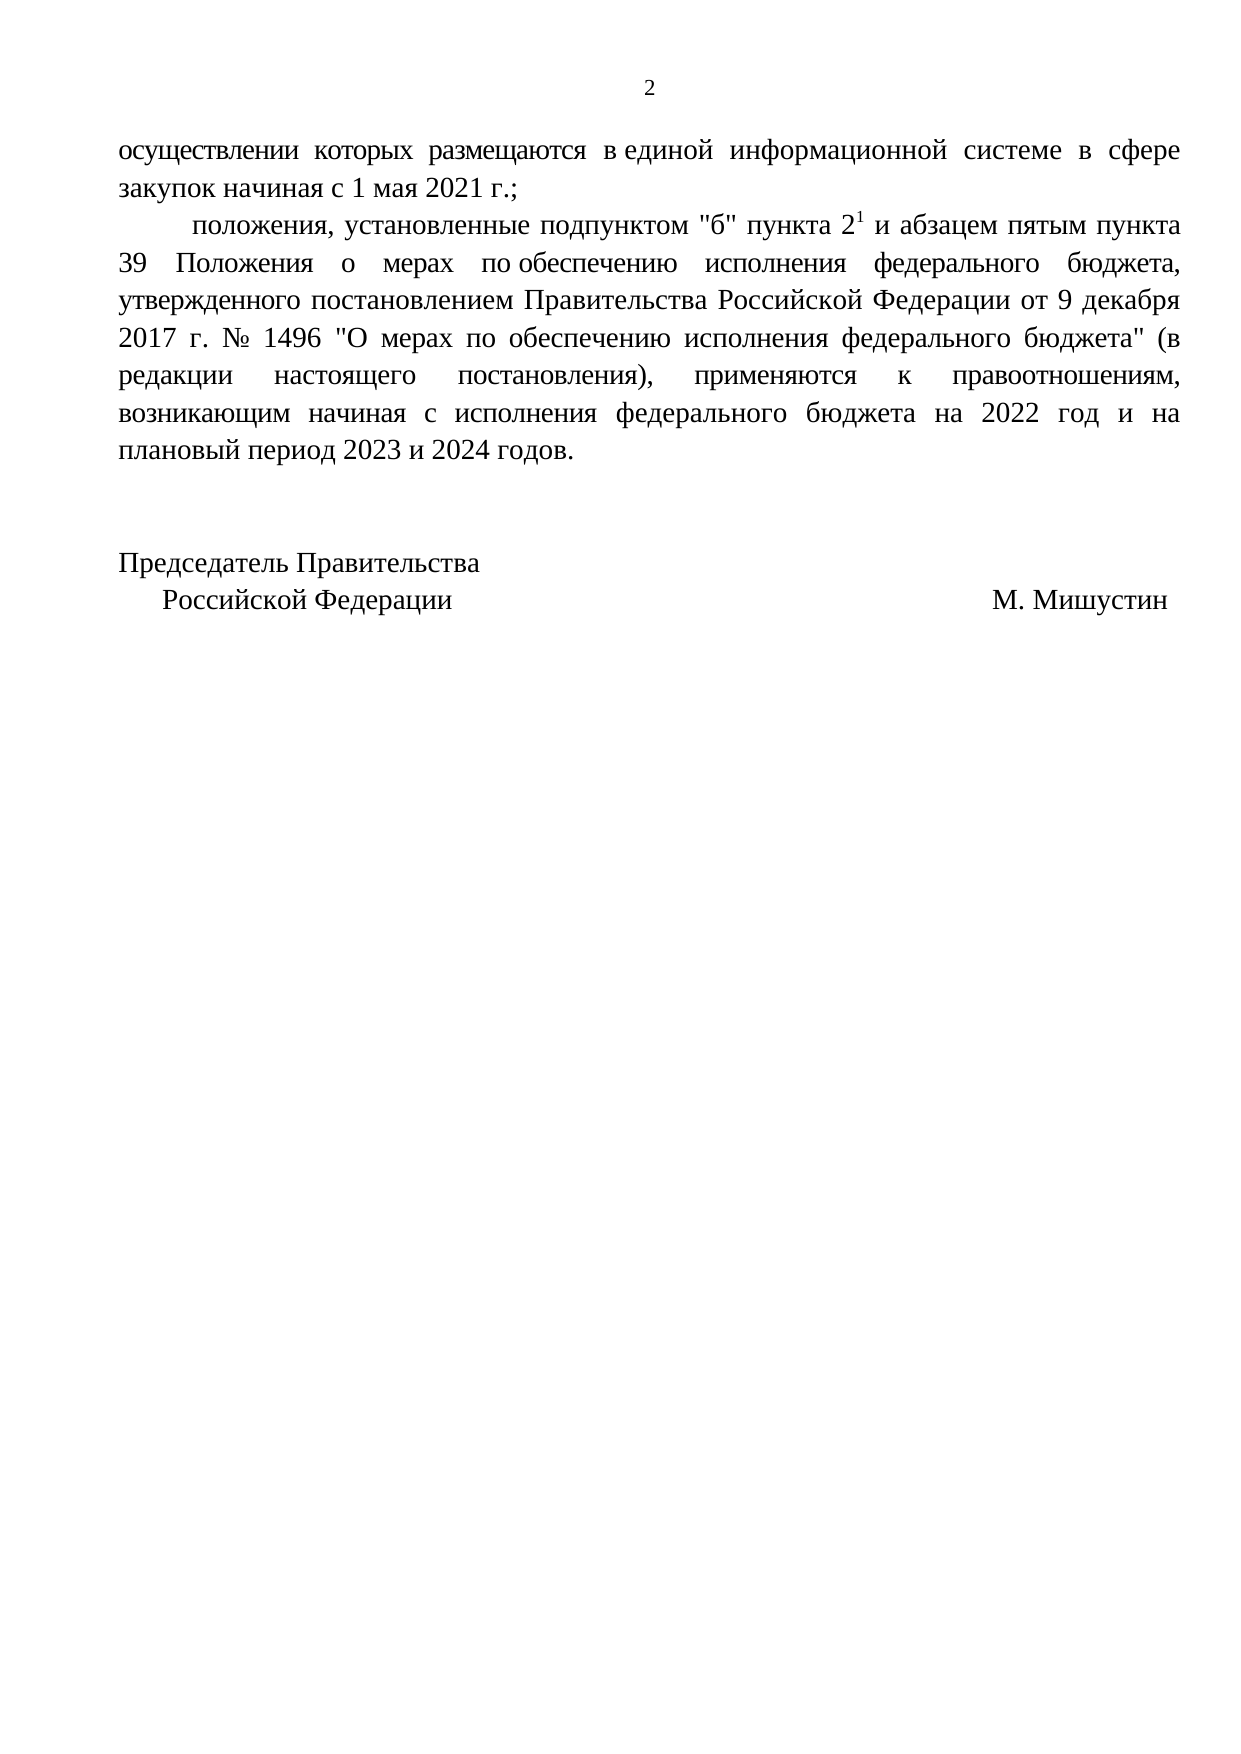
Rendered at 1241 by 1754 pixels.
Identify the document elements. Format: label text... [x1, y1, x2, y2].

text Председатель Правительства [118, 541, 1181, 578]
text Российской Федерации М. Мишустин [118, 578, 1181, 616]
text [118, 128, 1181, 203]
text положения, установленные подпунктом "б" пункта 21 и абзацем пятым пункта 39 Положения о мерах по обеспечению исполнения федерального бюджета, утвержденного постановлением Правительства Российской Федерации от 9 декабря 2017 г. № 1496 "О мерах по обеспечению исполнения федерального бюджета" (в редакции настоящего постановления), применяются к правоотношениям, возникающим начиная с исполнения федерального бюджета на 2022 год и на плановый период 2023 и 2024 годов. [118, 203, 1181, 466]
